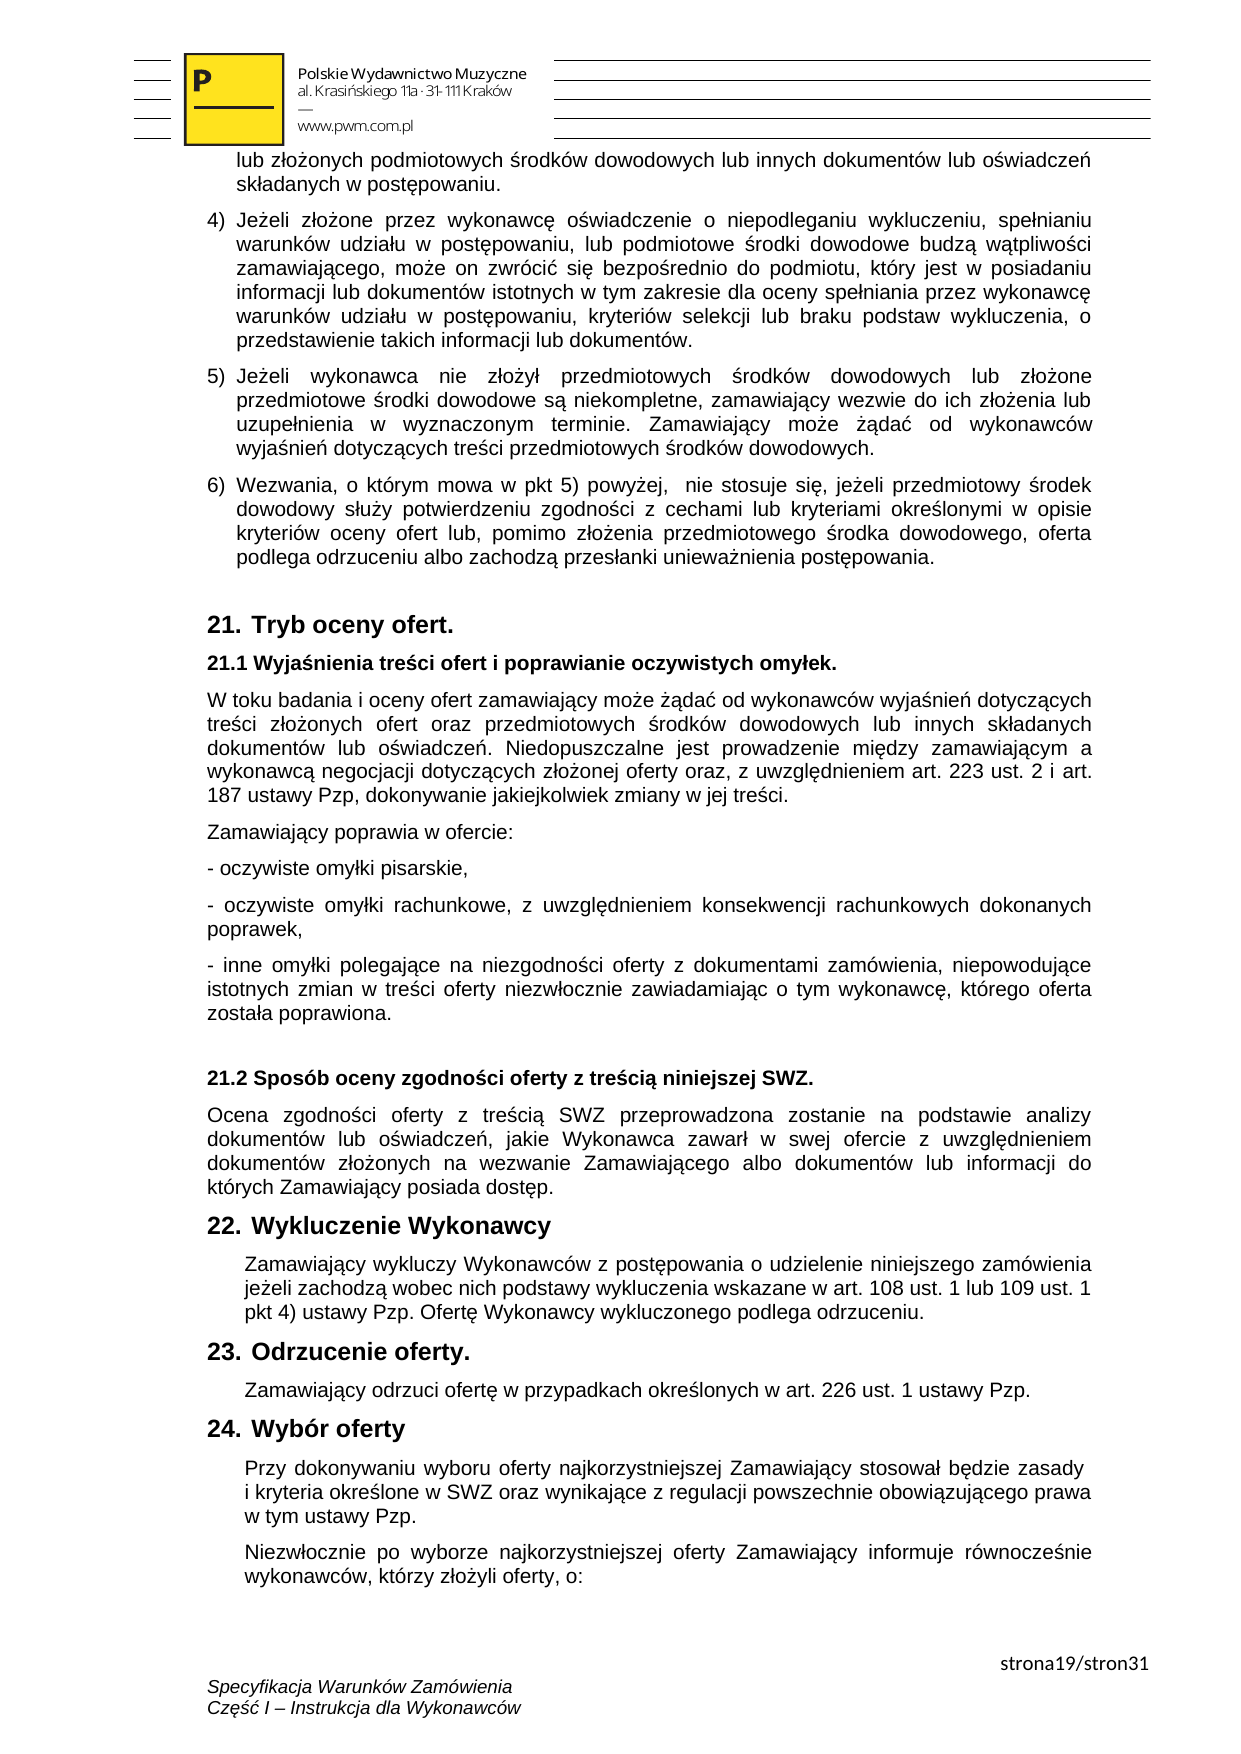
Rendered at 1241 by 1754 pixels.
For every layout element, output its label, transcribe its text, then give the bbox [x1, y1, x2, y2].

text - oczywiste omyłki rachunkowe, z uwzględnieniem konsekwencji rachunkowych dokonanych poprawek, [207, 893, 1093, 941]
subtitle 21.2 Sposób oceny zgodności oferty z treścią niniejszej SWZ. [207, 1066, 1093, 1090]
subtitle Wykluczenie Wykonawcy [207, 1211, 1093, 1240]
list Jeżeli złożone przez wykonawcę oświadczenie o niepodleganiu wykluczeniu, spełnianiu warunków udziału w postępowaniu, lub podmiotowe środki dowodowe budzą wątpliwości zamawiającego, może on zwrócić się bezpośrednio do podmiotu, który jest w posiadaniu informacji lub dokumentów istotnych w tym zakresie dla oceny spełniania przez wykonawcę warunków udziału w postępowaniu, kryteriów selekcji lub braku podstaw wykluczenia, o przedstawienie takich informacji lub dokumentów. [207, 208, 1093, 352]
text W toku badania i oceny ofert zamawiający może żądać od wykonawców wyjaśnień dotyczących treści złożonych ofert oraz przedmiotowych środków dowodowych lub innych składanych dokumentów lub oświadczeń. Niedopuszczalne jest prowadzenie między zamawiającym a wykonawcą negocjacji dotyczących złożonej oferty oraz, z uwzględnieniem art. 223 ust. 2 i art. 187 ustawy Pzp, dokonywanie jakiejkolwiek zmiany w jej treści. [207, 687, 1093, 807]
text - inne omyłki polegające na niezgodności oferty z dokumentami zamówienia, niepowodujące istotnych zmian w treści oferty niezwłocznie zawiadamiając o tym wykonawcę, którego oferta została poprawiona. [207, 953, 1093, 1025]
text Zamawiający poprawia w ofercie: [207, 820, 1093, 844]
subtitle 21.1 Wyjaśnienia treści ofert i poprawianie oczywistych omyłek. [207, 651, 1093, 675]
text Zamawiający odrzuci ofertę w przypadkach określonych w art. 226 ust. 1 ustawy Pzp. [244, 1378, 1093, 1402]
text Zamawiający wykluczy Wykonawców z postępowania o udzielenie niniejszego zamówienia jeżeli zachodzą wobec nich podstawy wykluczenia wskazane w art. 108 ust. 1 lub 109 ust. 1 pkt 4) ustawy Pzp. Ofertę Wykonawcy wykluczonego podlega odrzuceniu. [244, 1252, 1093, 1324]
text - oczywiste omyłki pisarskie, [207, 856, 1093, 880]
subtitle Tryb oceny ofert. [207, 610, 1093, 638]
text Ocena zgodności oferty z treścią SWZ przeprowadzona zostanie na podstawie analizy dokumentów lub oświadczeń, jakie Wykonawca zawarł w swej ofercie z uwzględnieniem dokumentów złożonych na wezwanie Zamawiającego albo dokumentów lub informacji do których Zamawiający posiada dostęp. [207, 1103, 1093, 1198]
subtitle Odrzucenie oferty. [207, 1337, 1093, 1365]
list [207, 148, 1093, 196]
list Wezwania, o którym mowa w pkt 5) powyżej, nie stosuje się, jeżeli przedmiotowy środek dowodowy służy potwierdzeniu zgodności z cechami lub kryteriami określonymi w opisie kryteriów oceny ofert lub, pomimo złożenia przedmiotowego środka dowodowego, oferta podlega odrzuceniu albo zachodzą przesłanki unieważnienia postępowania. [207, 473, 1093, 568]
text Przy dokonywaniu wyboru oferty najkorzystniejszej Zamawiający stosował będzie zasady i kryteria określone w SWZ oraz wynikające z regulacji powszechnie obowiązującego prawa w tym ustawy Pzp. [244, 1456, 1093, 1527]
subtitle Wybór oferty [207, 1414, 1093, 1443]
text Niezwłocznie po wyborze najkorzystniejszej oferty Zamawiający informuje równocześnie wykonawców, którzy złożyli oferty, o: [244, 1540, 1093, 1588]
list Jeżeli wykonawca nie złożył przedmiotowych środków dowodowych lub złożone przedmiotowe środki dowodowe są niekompletne, zamawiający wezwie do ich złożenia lub uzupełnienia w wyznaczonym terminie. Zamawiający może żądać od wykonawców wyjaśnień dotyczących treści przedmiotowych środków dowodowych. [207, 364, 1093, 460]
